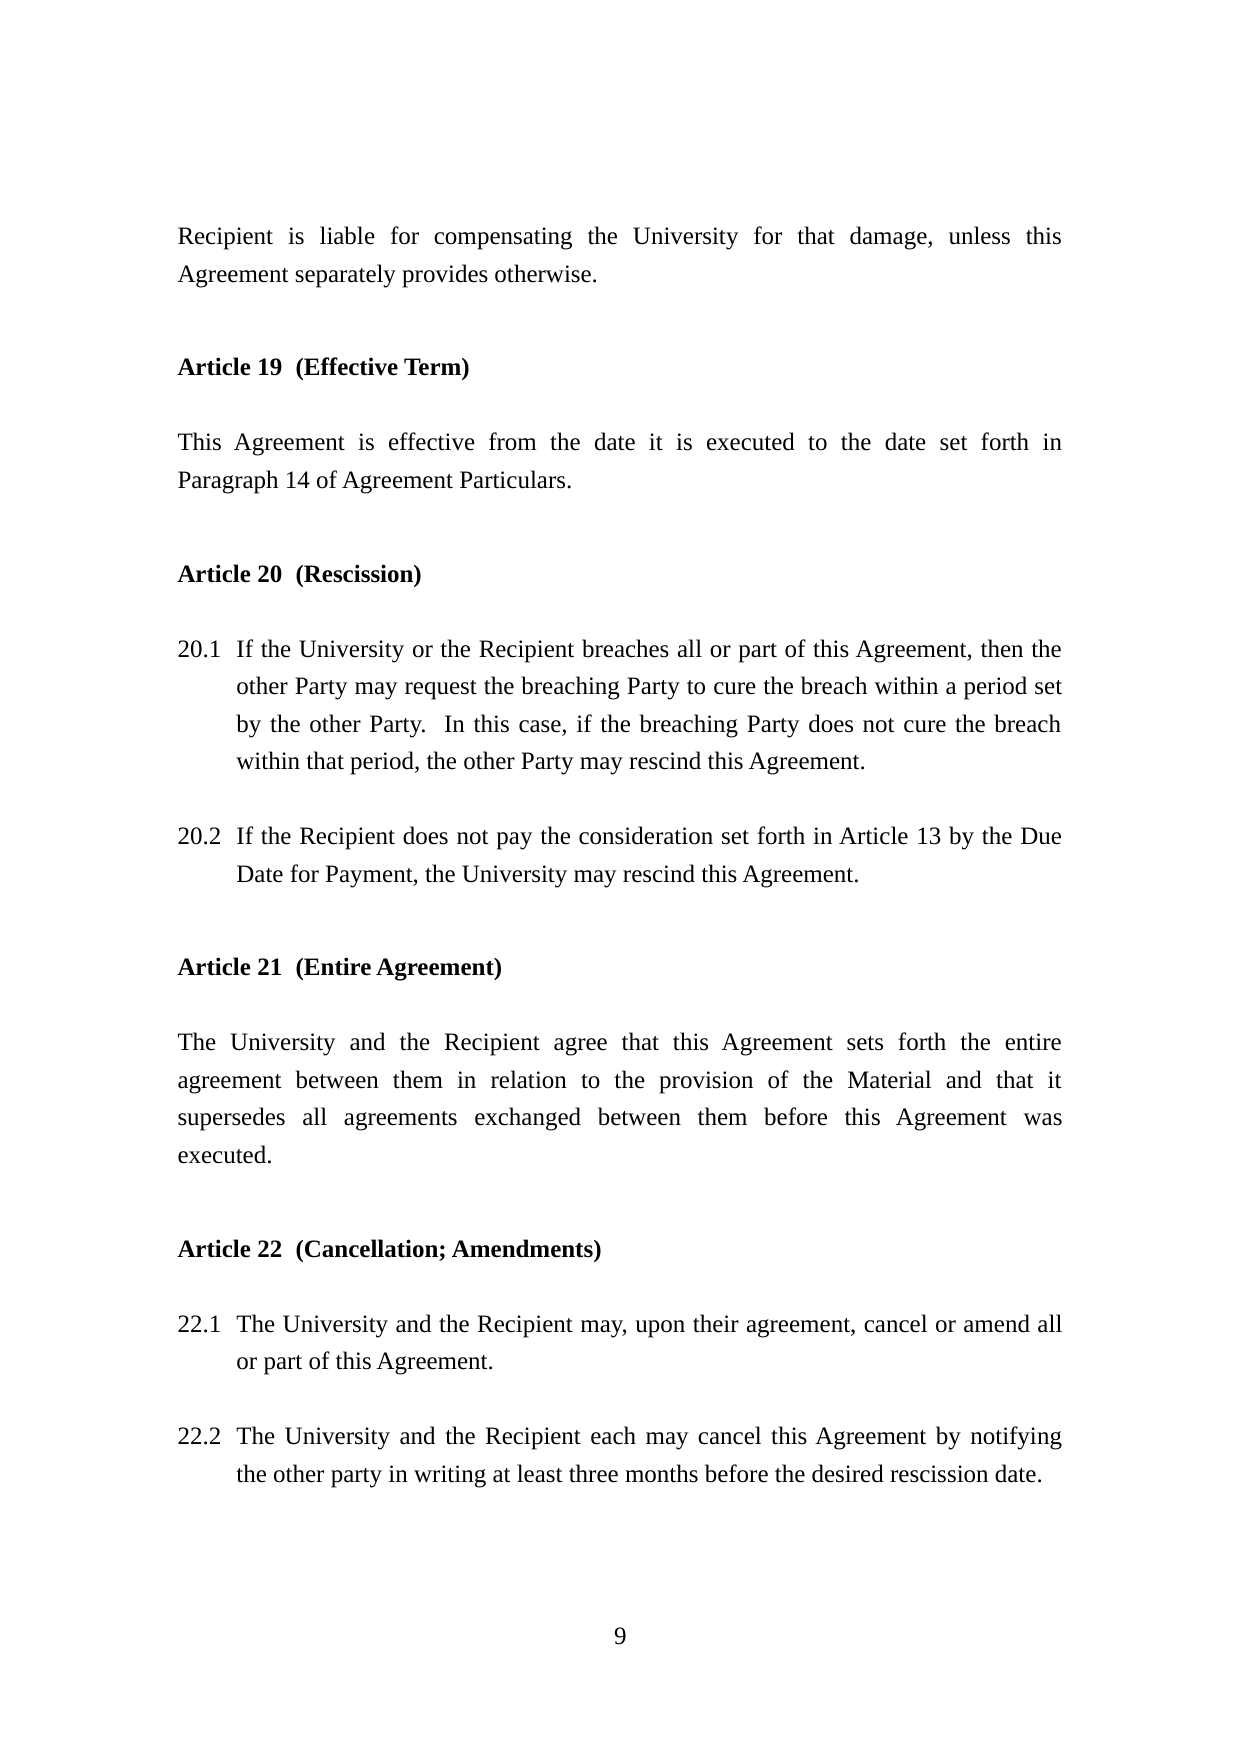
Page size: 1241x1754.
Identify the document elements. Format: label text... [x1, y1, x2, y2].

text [177, 217, 1063, 292]
text This Agreement is effective from the date it is executed to the date set forth in Paragraph 14 of Agreement Particulars. [177, 423, 1063, 498]
text 20.1 If the University or the Recipient breaches all or part of this Agreement, then the other Party may request the breaching Party to cure the breach within a period set by the other Party. In this case, if the breaching Party does not cure the breach within that period, the other Party may rescind this Agreement. [177, 629, 1063, 779]
text The University and the Recipient agree that this Agreement sets forth the entire agreement between them in relation to the provision of the Material and that it supersedes all agreements exchanged between them before this Agreement was executed. [177, 1023, 1063, 1173]
subtitle Article 21 (Entire Agreement) [177, 948, 1063, 986]
subtitle Article 22 (Cancellation; Amendments) [177, 1229, 1063, 1267]
text 22.1 The University and the Recipient may, upon their agreement, cancel or amend all or part of this Agreement. [177, 1304, 1063, 1379]
subtitle Article 19 (Effective Term) [177, 348, 1063, 386]
subtitle Article 20 (Rescission) [177, 554, 1063, 592]
text 22.2 The University and the Recipient each may cancel this Agreement by notifying the other party in writing at least three months before the desired rescission date. [177, 1417, 1063, 1492]
text 20.2 If the Recipient does not pay the consideration set forth in Article 13 by the Due Date for Payment, the University may rescind this Agreement. [177, 817, 1063, 892]
